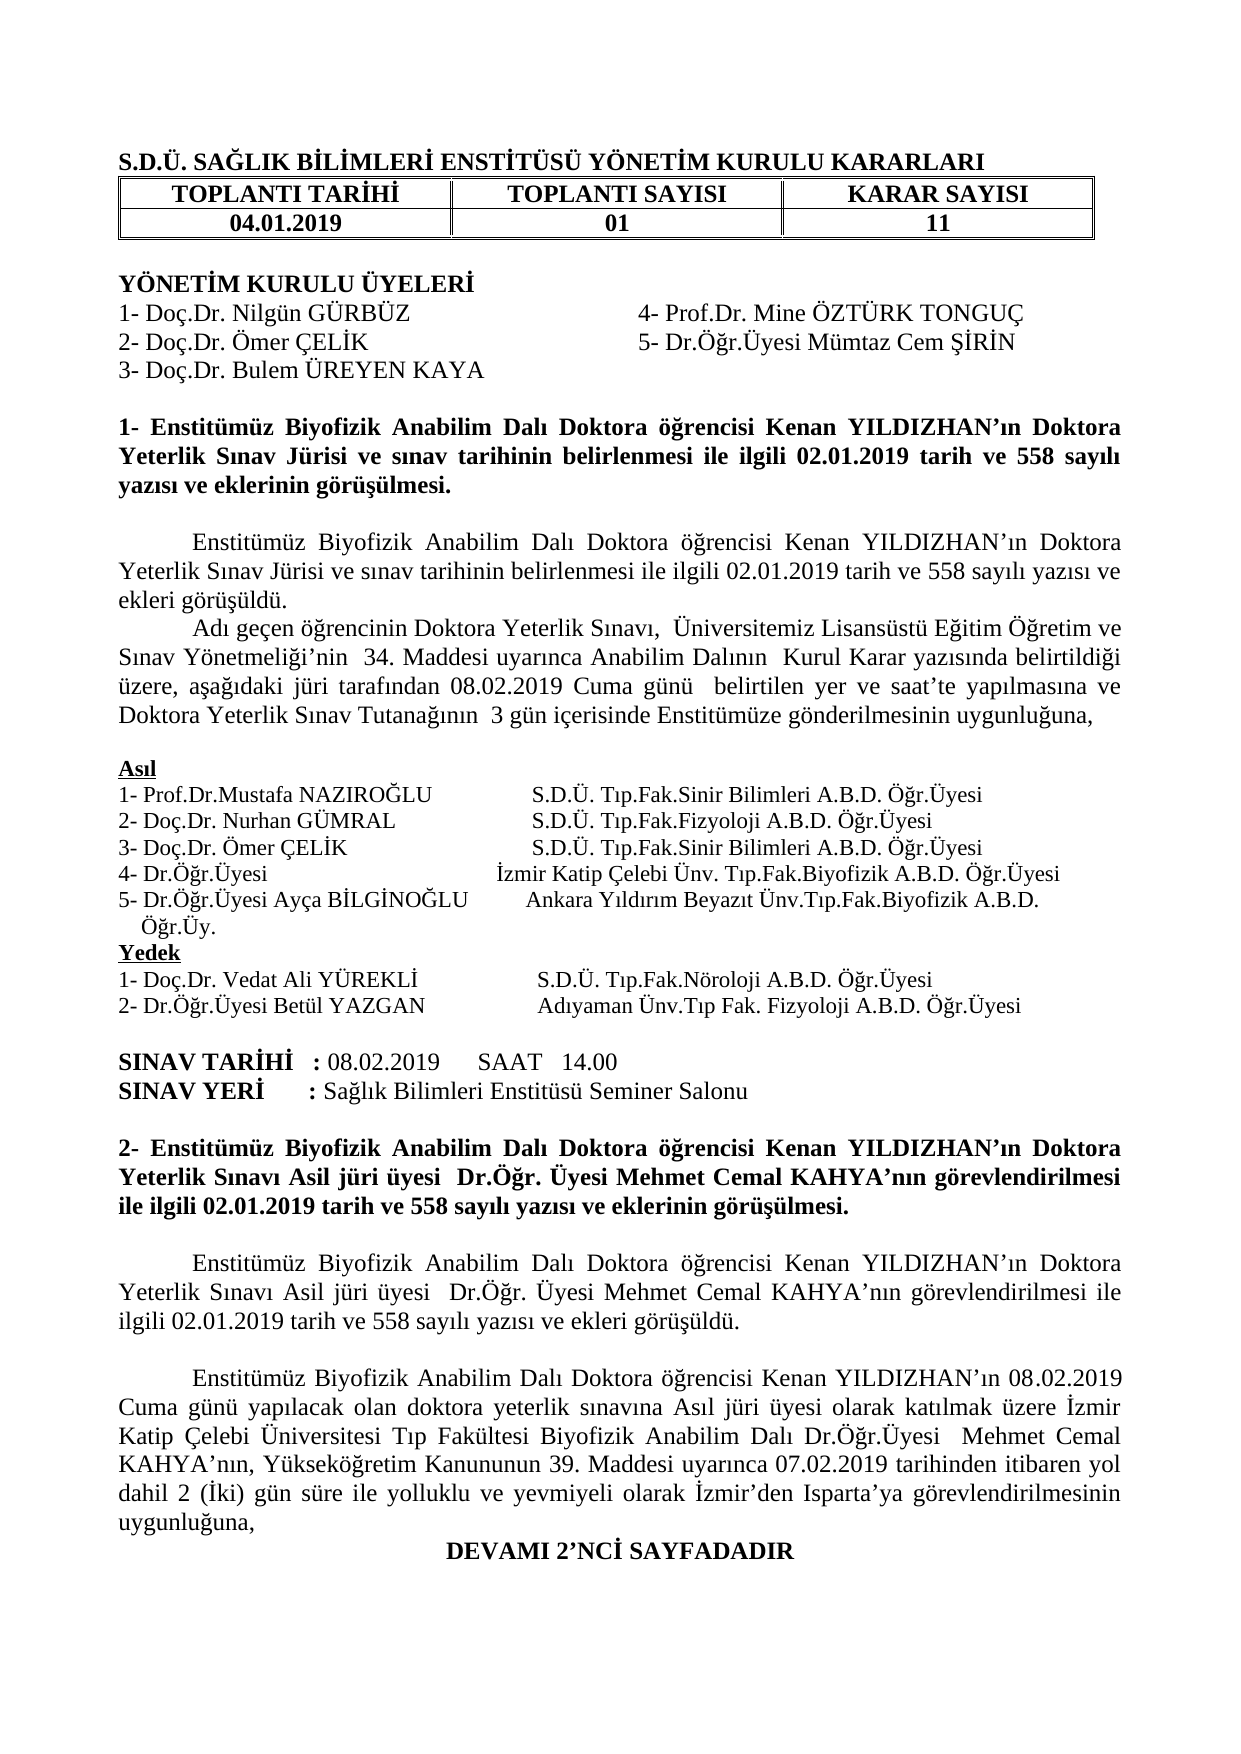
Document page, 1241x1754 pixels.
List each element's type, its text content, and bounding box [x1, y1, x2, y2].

text SINAV YERİ : Sağlık Bilimleri Enstitüsü Seminer Salonu [118, 1076, 1122, 1104]
text YÖNETİM KURULU ÜYELERİ [118, 269, 1122, 298]
text 2- Doç.Dr. Ömer ÇELİK 5- Dr.Öğr.Üyesi Mümtaz Cem ŞİRİN [118, 327, 1122, 355]
text DEVAMI 2’NCİ SAYFADADIR [118, 1536, 1122, 1564]
text 3- Doç.Dr. Ömer ÇELİK S.D.Ü. Tıp.Fak.Sinir Bilimleri A.B.D. Öğr.Üyesi [118, 834, 1122, 860]
text 1- Doç.Dr. Vedat Ali YÜREKLİ S.D.Ü. Tıp.Fak.Nöroloji A.B.D. Öğr.Üyesi [118, 966, 1122, 992]
table_header TOPLANTI SAYISI [451, 177, 783, 207]
text 1- Prof.Dr.Mustafa NAZIROĞLU S.D.Ü. Tıp.Fak.Sinir Bilimleri A.B.D. Öğr.Üyesi [118, 781, 1122, 807]
list Enstitümüz Biyofizik Anabilim Dalı Doktora öğrencisi Kenan YILDIZHAN’ın Doktora Yeterlik Sınav Jürisi ve sınav tarihinin belirlenmesi ile ilgili 02.01.2019 tarih ve 558 sayılı yazısı ve ekleri görüşüldü. [118, 527, 1122, 613]
list Enstitümüz Biyofizik Anabilim Dalı Doktora öğrencisi Kenan YILDIZHAN’ın Doktora Yeterlik Sınavı Asil jüri üyesi Dr.Öğr. Üyesi Mehmet Cemal KAHYA’nın görevlendirilmesi ile ilgili 02.01.2019 tarih ve 558 sayılı yazısı ve ekleri görüşüldü. [118, 1248, 1122, 1334]
list 2- Enstitümüz Biyofizik Anabilim Dalı Doktora öğrencisi Kenan YILDIZHAN’ın Doktora Yeterlik Sınavı Asil jüri üyesi Dr.Öğr. Üyesi Mehmet Cemal KAHYA’nın görevlendirilmesi ile ilgili 02.01.2019 tarih ve 558 sayılı yazısı ve eklerinin görüşülmesi. [118, 1133, 1122, 1219]
text Yedek [118, 939, 1152, 966]
text 2- Dr.Öğr.Üyesi Betül YAZGAN Adıyaman Ünv.Tıp Fak. Fizyoloji A.B.D. Öğr.Üyesi [118, 992, 1122, 1018]
text 5- Dr.Öğr.Üyesi Ayça BİLGİNOĞLU Ankara Yıldırım Beyazıt Ünv.Tıp.Fak.Biyofizik A.B.D. [118, 887, 1122, 913]
table_header KARAR SAYISI [783, 179, 1092, 207]
text Öğr.Üy. [118, 913, 1122, 939]
text Asıl [118, 755, 1122, 781]
text 4- Dr.Öğr.Üyesi İzmir Katip Çelebi Ünv. Tıp.Fak.Biyofizik A.B.D. Öğr.Üyesi [118, 860, 1122, 887]
table_cell 01 [451, 209, 783, 237]
list 1- Enstitümüz Biyofizik Anabilim Dalı Doktora öğrencisi Kenan YILDIZHAN’ın Doktora Yeterlik Sınav Jürisi ve sınav tarihinin belirlenmesi ile ilgili 02.01.2019 tarih ve 558 sayılı yazısı ve eklerinin görüşülmesi. [118, 412, 1122, 498]
text 2- Doç.Dr. Nurhan GÜMRAL S.D.Ü. Tıp.Fak.Fizyoloji A.B.D. Öğr.Üyesi [118, 807, 1122, 834]
text Adı geçen öğrencinin Doktora Yeterlik Sınavı, Üniversitemiz Lisansüstü Eğitim Öğretim ve Sınav Yönetmeliği’nin 34. Maddesi uyarınca Anabilim Dalının Kurul Karar yazısında belirtildiği üzere, aşağıdaki jüri tarafından 08.02.2019 Cuma günü belirtilen yer ve saat’te yapılmasına ve Doktora Yeterlik Sınav Tutanağının 3 gün içerisinde Enstitümüze gönderilmesinin uygunluğuna, [118, 613, 1122, 728]
table_cell 11 [783, 209, 1092, 237]
text Enstitümüz Biyofizik Anabilim Dalı Doktora öğrencisi Kenan YILDIZHAN’ın 08.02.2019 Cuma günü yapılacak olan doktora yeterlik sınavına Asıl jüri üyesi olarak katılmak üzere İzmir Katip Çelebi Üniversitesi Tıp Fakültesi Biyofizik Anabilim Dalı Dr.Öğr.Üyesi Mehmet Cemal KAHYA’nın, Yükseköğretim Kanununun 39. Maddesi uyarınca 07.02.2019 tarihinden itibaren yol dahil 2 (İki) gün süre ile yolluklu ve yevmiyeli olarak İzmir’den Isparta’ya görevlendirilmesinin uygunluğuna, [118, 1363, 1122, 1536]
text SINAV TARİHİ : 08.02.2019 SAAT 14.00 [118, 1047, 1122, 1076]
table_cell 04.01.2019 [121, 209, 451, 237]
table_header TOPLANTI TARİHİ [121, 179, 451, 207]
text 1- Doç.Dr. Nilgün GÜRBÜZ 4- Prof.Dr. Mine ÖZTÜRK TONGUÇ [118, 298, 1122, 327]
text S.D.Ü. SAĞLIK BİLİMLERİ ENSTİTÜSÜ YÖNETİM KURULU KARARLARI [118, 147, 1122, 176]
text 3- Doç.Dr. Bulem ÜREYEN KAYA [118, 355, 1122, 384]
